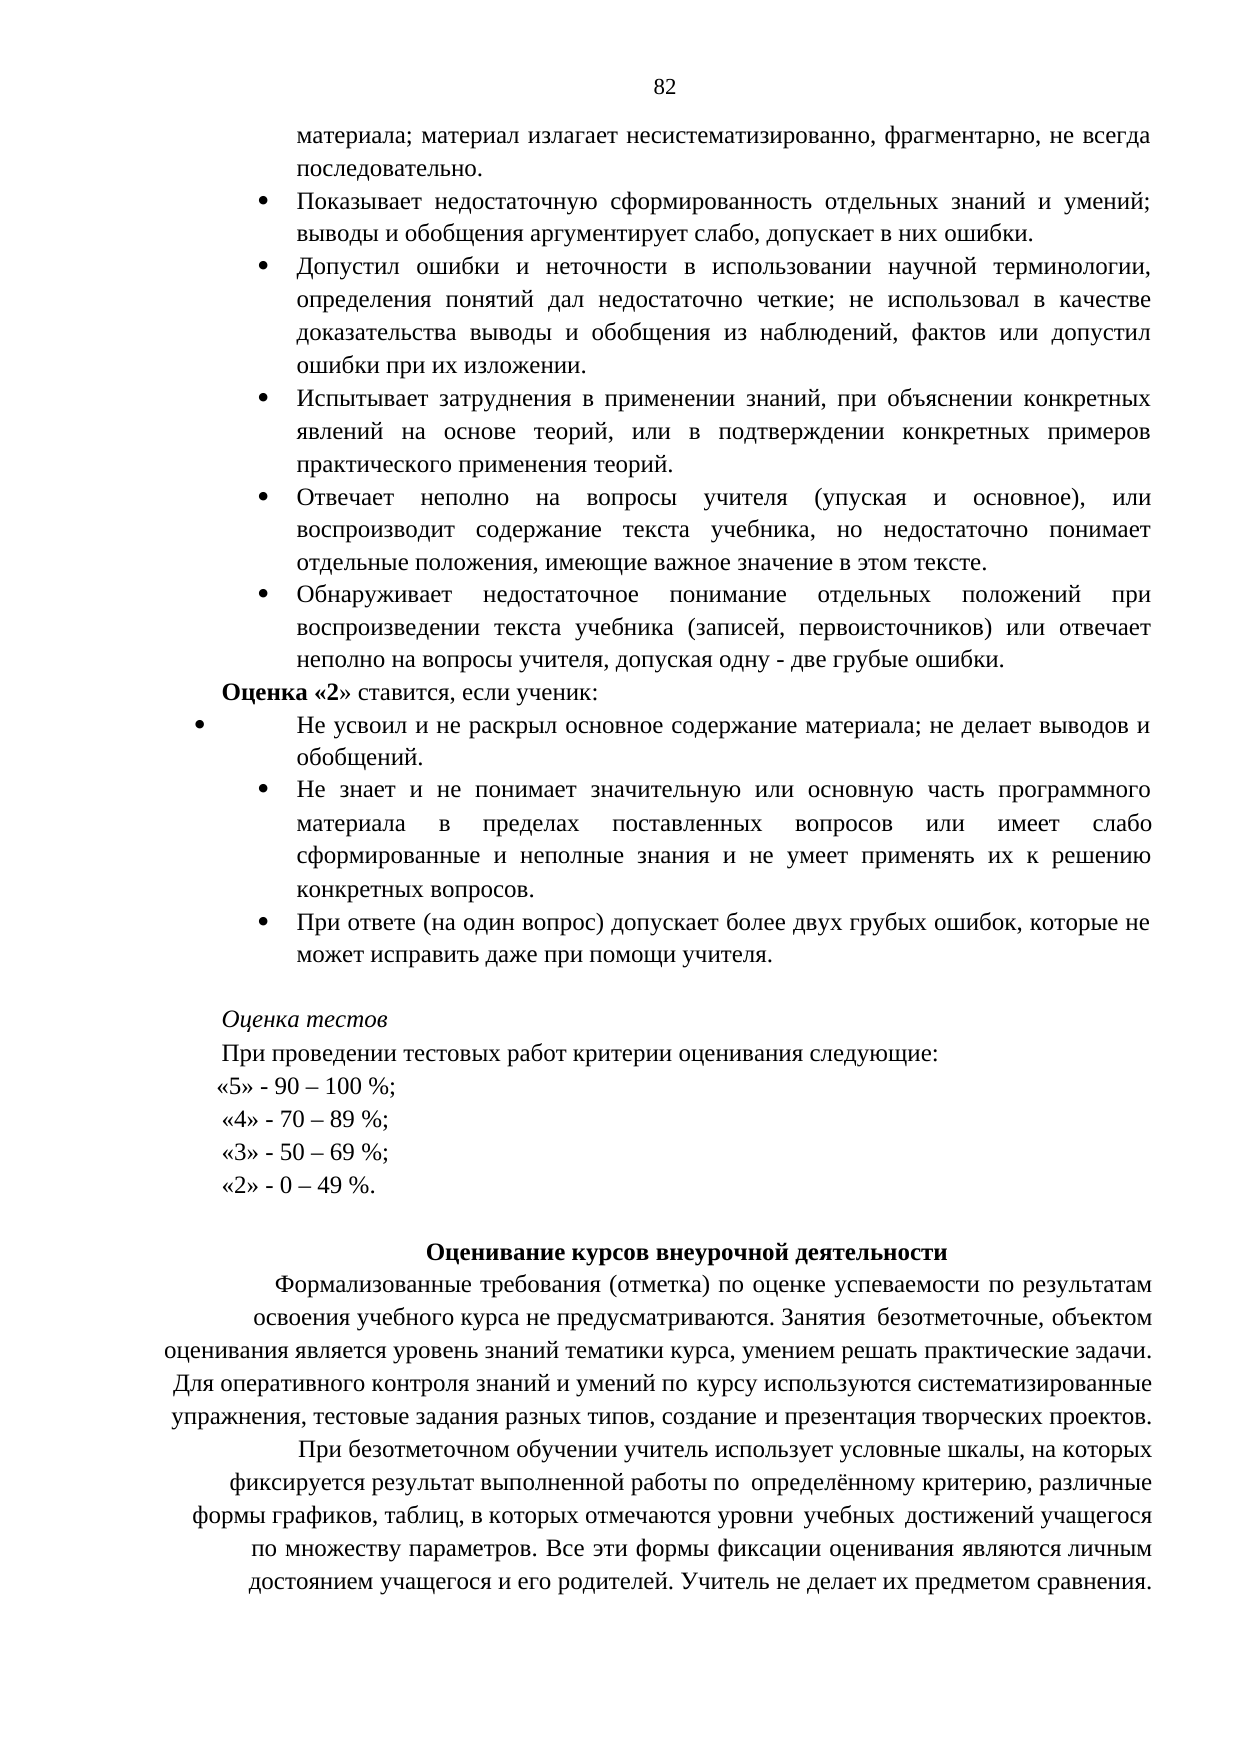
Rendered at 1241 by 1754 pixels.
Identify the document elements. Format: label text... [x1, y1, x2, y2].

text материала; материал излагает несистематизированно, фрагментарно, не всегда последовательно. [296, 120, 1151, 182]
list При ответе (на один вопрос) допускает более двух грубых ошибок, которые не может исправить даже при помощи учителя. [259, 907, 1151, 968]
text Формализованные требования (отметка) по оценке успеваемости по результатам освоения учебного курса не предусматриваются. Занятия безотметочные, объектом оценивания является уровень знаний тематики курса, умением решать практические задачи. Для оперативного контроля знаний и умений по курсу используются систематизированные упражнения, тестовые задания разных типов, создание и презентация творческих проектов. При безотметочном обучении учитель использует условные шкалы, на которых фиксируется результат выполненной работы по определённому критерию, различные формы графиков, таблиц, в которых отмечаются уровни учебных достижений учащегося по множеству параметров. Все эти формы фиксации оценивания являются личным достоянием учащегося и его родителей. Учитель не делает их предметом сравнения. [162, 1269, 1152, 1595]
text Оценка «2» ставится, если ученик: [221, 677, 1234, 706]
list Испытывает затруднения в применении знаний, при объяснении конкретных явлений на основе теорий, или в подтверждении конкретных примеров практического применения теорий. [259, 383, 1151, 478]
list Не знает и не понимает значительную или основную часть программного материала в пределах поставленных вопросов или имеет слабо сформированные и неполные знания и не умеет применять их к решению конкретных вопросов. [259, 774, 1152, 902]
list Отвечает неполно на вопросы учителя (упуская и основное), или воспроизводит содержание текста учебника, но недостаточно понимает отдельные положения, имеющие важное значение в этом тексте. [259, 482, 1151, 576]
text «2» - 0 – 49 %. [221, 1170, 1234, 1199]
text «3» - 50 – 69 %; [221, 1137, 1234, 1166]
list Обнаруживает недостаточное понимание отдельных положений при воспроизведении текста учебника (записей, первоисточников) или отвечает неполно на вопросы учителя, допуская одну - две грубые ошибки. [259, 579, 1152, 673]
text «4» - 70 – 89 %; [221, 1104, 1234, 1133]
list Показывает недостаточную сформированность отдельных знаний и умений; выводы и обобщения аргументирует слабо, допускает в них ошибки. [259, 186, 1151, 247]
text При проведении тестовых работ критерии оценивания следующие: [221, 1038, 1234, 1067]
list Допустил ошибки и неточности в использовании научной терминологии, определения понятий дал недостаточно четкие; не использовал в качестве доказательства выводы и обобщения из наблюдений, фактов или допустил ошибки при их изложении. [259, 251, 1152, 379]
text Оценка тестов [221, 1004, 1234, 1033]
list Не усвоил и не раскрыл основное содержание материала; не делает выводов и обобщений. [195, 710, 1151, 771]
text «5» - 90 – 100 %; [166, 1071, 1234, 1099]
text Оценивание курсов внеурочной деятельности [426, 1237, 1234, 1265]
